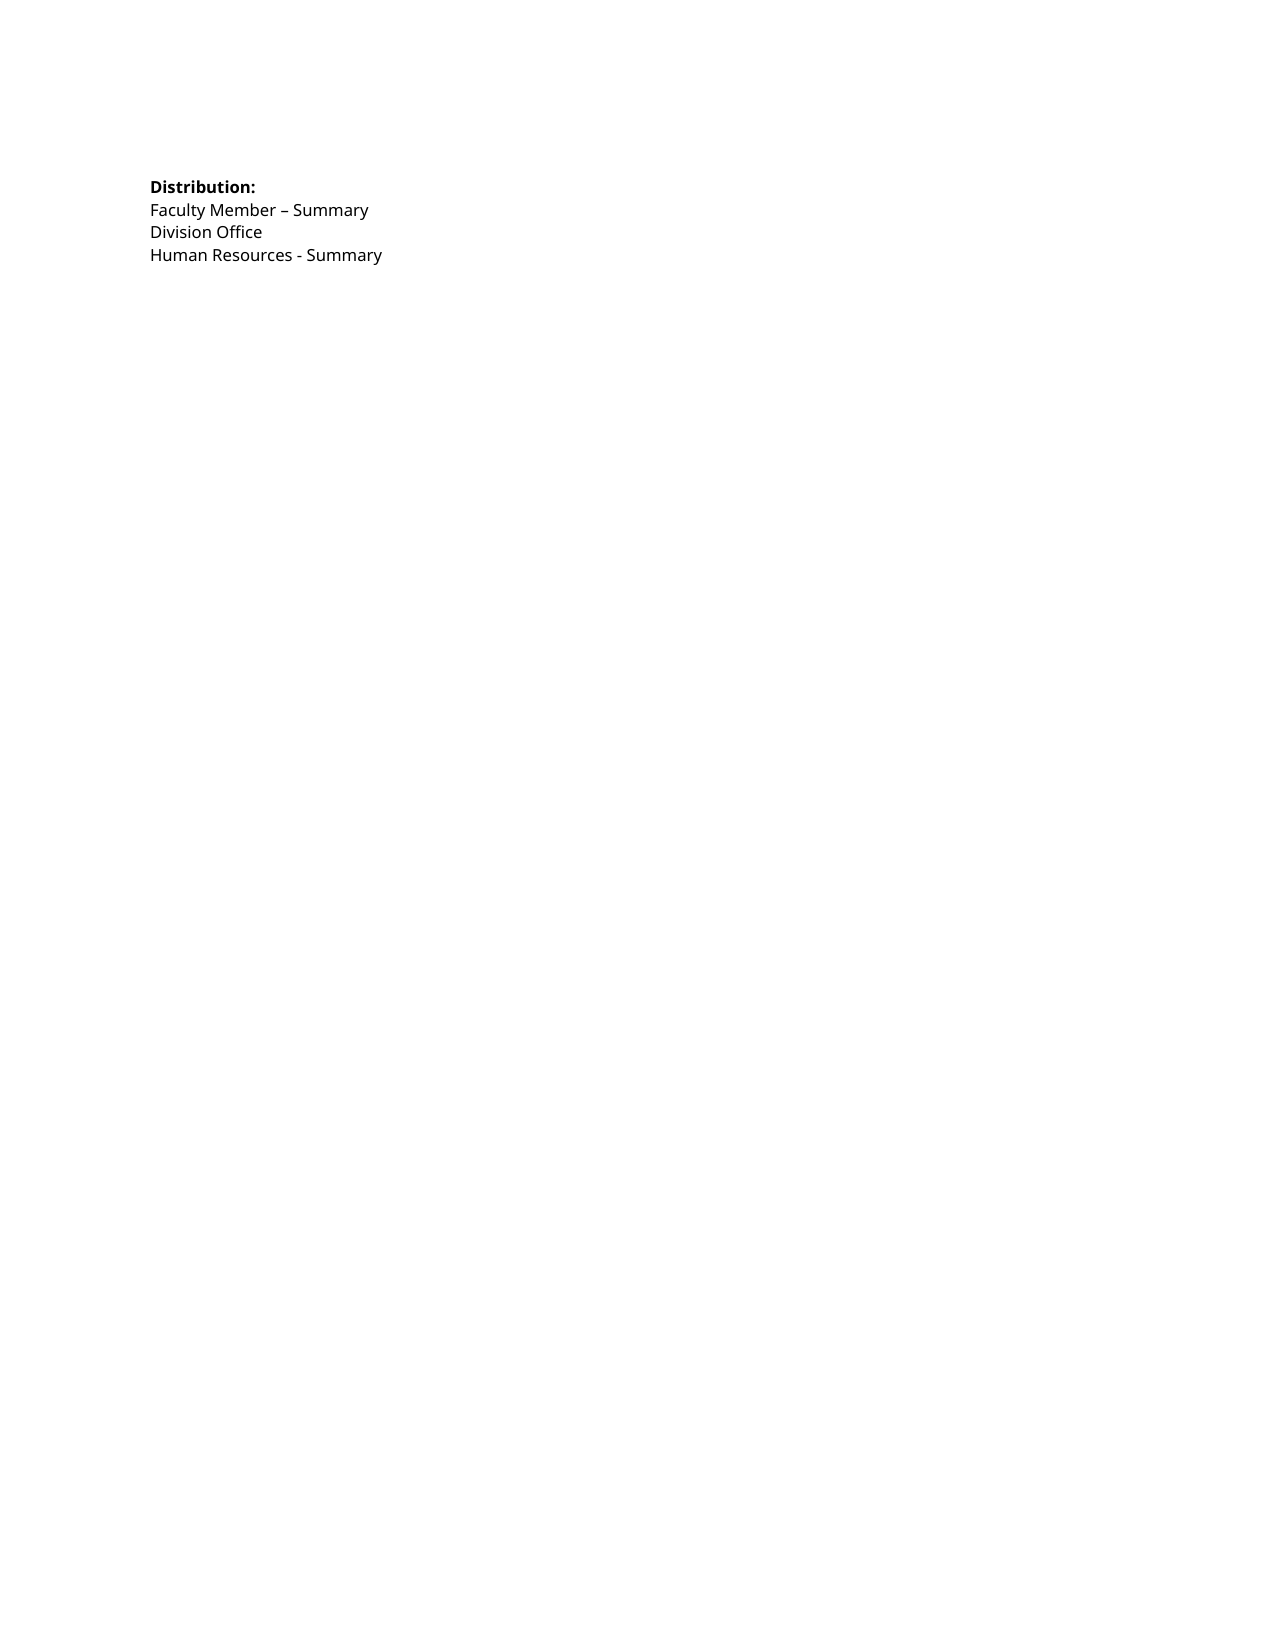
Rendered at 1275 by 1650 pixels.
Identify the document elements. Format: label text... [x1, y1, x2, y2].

text Distribution: [150, 176, 1125, 198]
text Division Office [150, 221, 1125, 244]
text Faculty Member – Summary [150, 198, 1125, 221]
text Human Resources - Summary [150, 244, 1125, 266]
